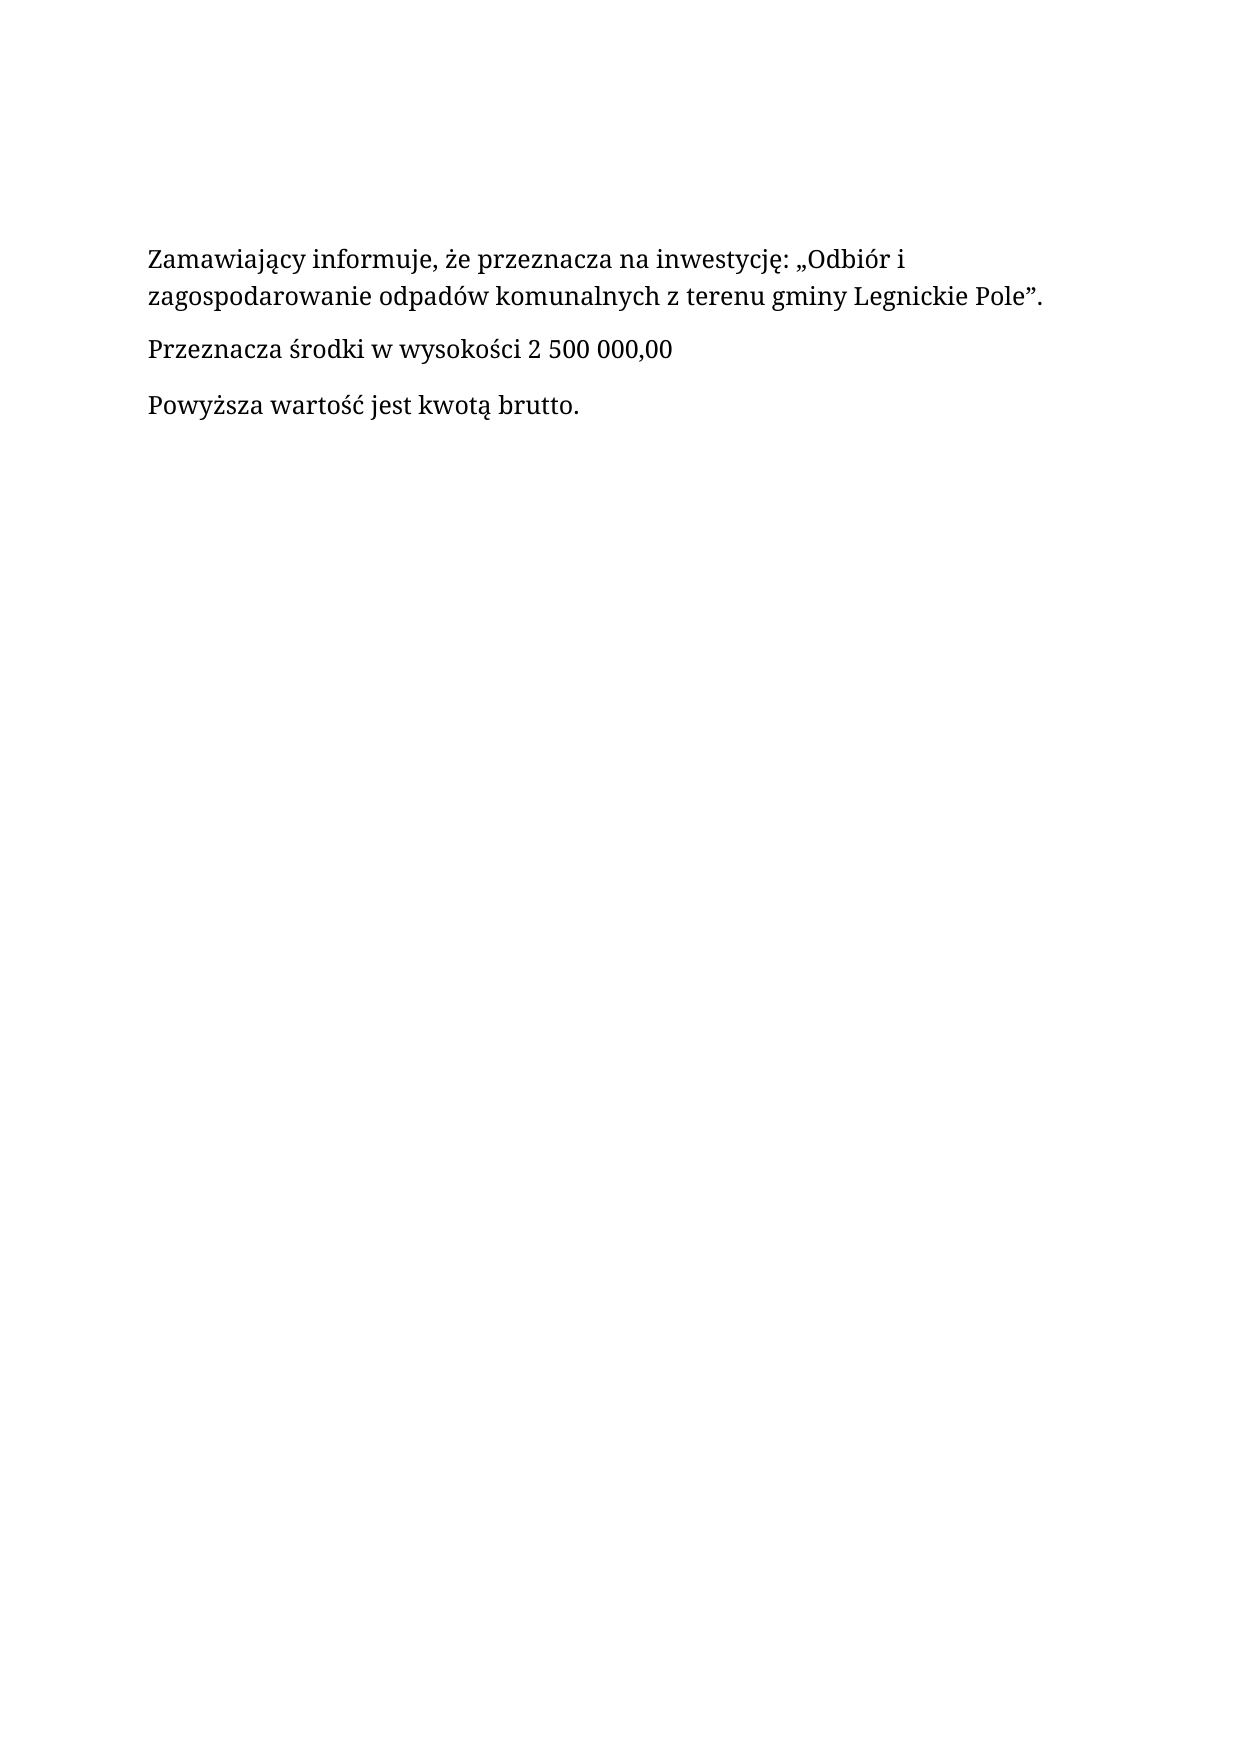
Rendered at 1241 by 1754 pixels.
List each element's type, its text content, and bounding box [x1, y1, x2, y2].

text Przeznacza środki w wysokości 2 500 000,00 [148, 332, 1093, 366]
text Powyższa wartość jest kwotą brutto. [148, 387, 1093, 421]
text Zamawiający informuje, że przeznacza na inwestycję: „Odbiór i zagospodarowanie odpadów komunalnych z terenu gminy Legnickie Pole”. [148, 241, 1093, 312]
